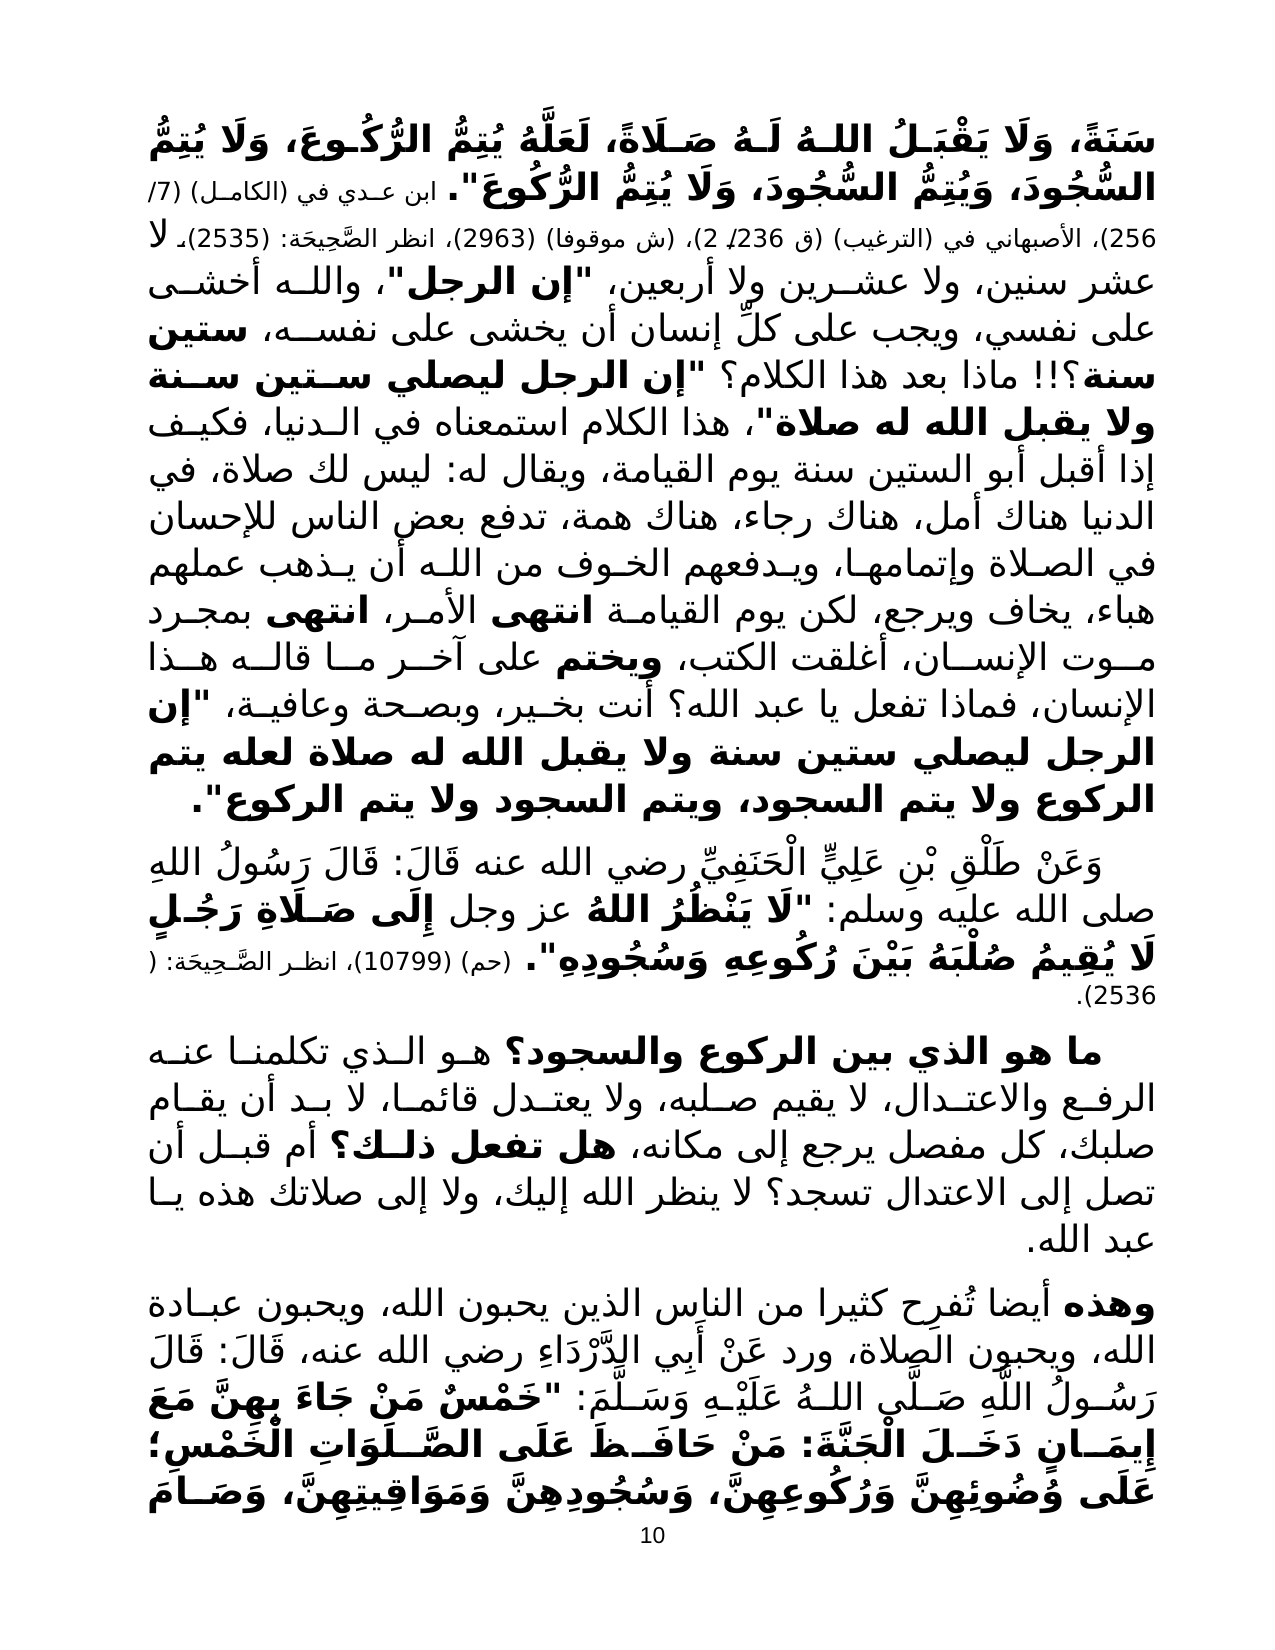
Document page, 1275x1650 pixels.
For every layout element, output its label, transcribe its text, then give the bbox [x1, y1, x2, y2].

text ما هو الذي بين الركوع والسجود؟ هو الذي تكلمنا عنه الرفع والاعتدال، لا يقيم صلبه، ولا يعتدل قائما، لا بد أن يقام صلبك، كل مفصل يرجع إلى مكانه، هل تفعل ذلك؟ أم قبل أن تصل إلى الاعتدال تسجد؟ لا ينظر الله إليك، ولا إلى صلاتك هذه يا عبد الله. [148, 1029, 1157, 1261]
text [148, 1281, 1157, 1513]
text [148, 118, 1157, 821]
text وَعَنْ طَلْقِ بْنِ عَلِيٍّ الْحَنَفِيِّ رضي الله عنه قَالَ: قَالَ رَسُولُ اللهِ صلى الله عليه وسلم: "لَا يَنْظُرُ اللهُ عز وجل إِلَى صَلَاةِ رَجُلٍ لَا يُقِيمُ صُلْبَهُ بَيْنَ رُكُوعِهِ وَسُجُودِهِ". (حم) (10799)، انظر الصَّحِيحَة: (2536). [148, 841, 1157, 1010]
